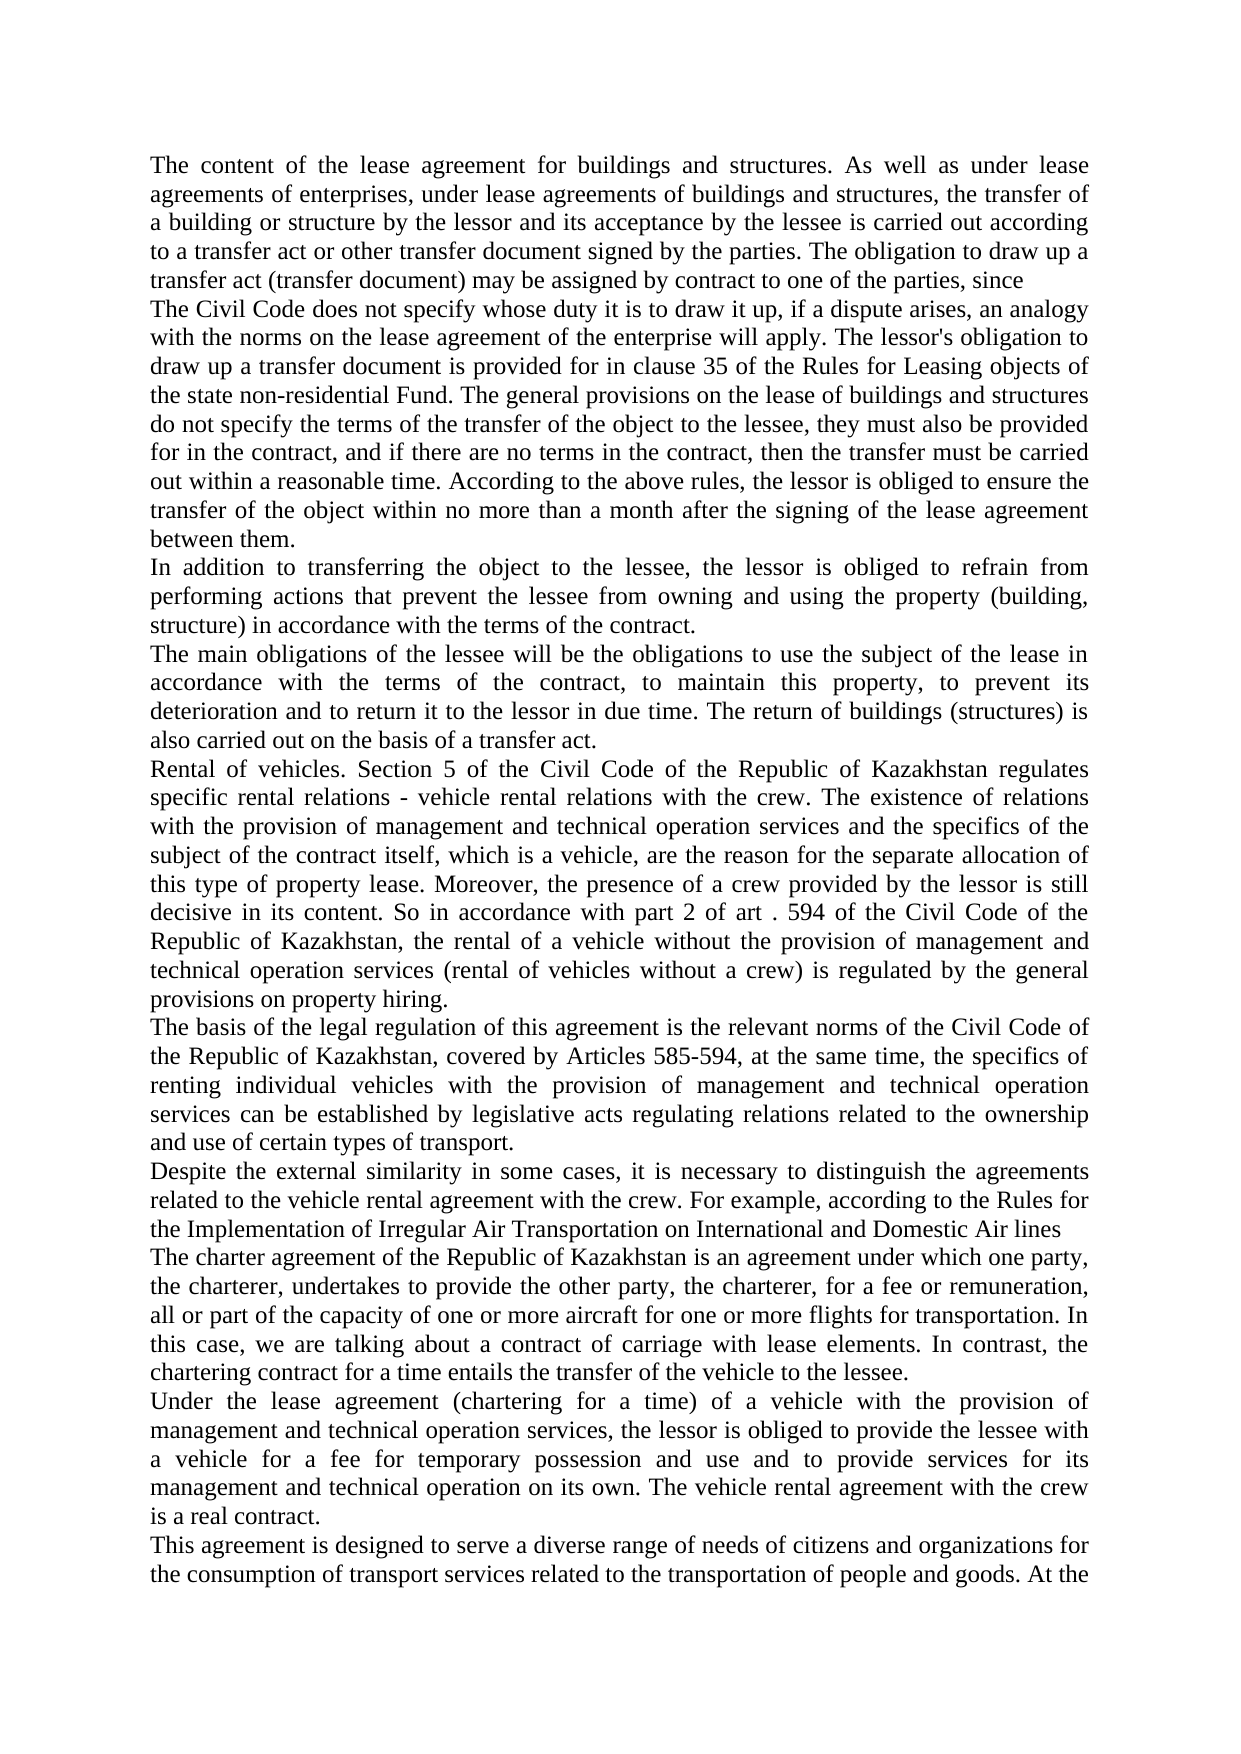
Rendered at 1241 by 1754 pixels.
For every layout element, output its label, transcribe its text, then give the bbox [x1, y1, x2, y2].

text Under the lease agreement (chartering for a time) of a vehicle with the provision of management and technical operation services, the lessor is obliged to provide the lessee with a vehicle for a fee for temporary possession and use and to provide services for its management and technical operation on its own. The vehicle rental agreement with the crew is a real contract. [150, 1386, 1090, 1530]
text The main obligations of the lessee will be the obligations to use the subject of the lease in accordance with the terms of the contract, to maintain this property, to prevent its deterioration and to return it to the lessor in due time. The return of buildings (structures) is also carried out on the basis of a transfer act. [150, 639, 1090, 754]
text The basis of the legal regulation of this agreement is the relevant norms of the Civil Code of the Republic of Kazakhstan, covered by Articles 585-594, at the same time, the specifics of renting individual vehicles with the provision of management and technical operation services can be established by legislative acts regulating relations related to the ownership and use of certain types of transport. [150, 1012, 1090, 1156]
text In addition to transferring the object to the lessee, the lessor is obliged to refrain from performing actions that prevent the lessee from owning and using the property (building, structure) in accordance with the terms of the contract. [150, 552, 1090, 639]
text Despite the external similarity in some cases, it is necessary to distinguish the agreements related to the vehicle rental agreement with the crew. For example, according to the Rules for the Implementation of Irregular Air Transportation on International and Domestic Air lines [150, 1156, 1090, 1242]
text The Civil Code does not specify whose duty it is to draw it up, if a dispute arises, an analogy with the norms on the lease agreement of the enterprise will apply. The lessor's obligation to draw up a transfer document is provided for in clause 35 of the Rules for Leasing objects of the state non-residential Fund. The general provisions on the lease of buildings and structures do not specify the terms of the transfer of the object to the lessee, they must also be provided for in the contract, and if there are no terms in the contract, then the transfer must be carried out within a reasonable time. According to the above rules, the lessor is obliged to ensure the transfer of the object within no more than a month after the signing of the lease agreement between them. [150, 294, 1090, 552]
text Rental of vehicles. Section 5 of the Civil Code of the Republic of Kazakhstan regulates specific rental relations - vehicle rental relations with the crew. The existence of relations with the provision of management and technical operation services and the specifics of the subject of the contract itself, which is a vehicle, are the reason for the separate allocation of this type of property lease. Moreover, the presence of a crew provided by the lessor is still decisive in its content. So in accordance with part 2 of art . 594 of the Civil Code of the Republic of Kazakhstan, the rental of a vehicle without the provision of management and technical operation services (rental of vehicles without a crew) is regulated by the general provisions on property hiring. [150, 754, 1090, 1012]
text The content of the lease agreement for buildings and structures. As well as under lease agreements of enterprises, under lease agreements of buildings and structures, the transfer of a building or structure by the lessor and its acceptance by the lessee is carried out according to a transfer act or other transfer document signed by the parties. The obligation to draw up a transfer act (transfer document) may be assigned by contract to one of the parties, since [150, 150, 1090, 294]
text The charter agreement of the Republic of Kazakhstan is an agreement under which one party, the charterer, undertakes to provide the other party, the charterer, for a fee or remuneration, all or part of the capacity of one or more aircraft for one or more flights for transportation. In this case, we are talking about a contract of carriage with lease elements. In contrast, the chartering contract for a time entails the transfer of the vehicle to the lessee. [150, 1242, 1090, 1386]
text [150, 1530, 1090, 1587]
